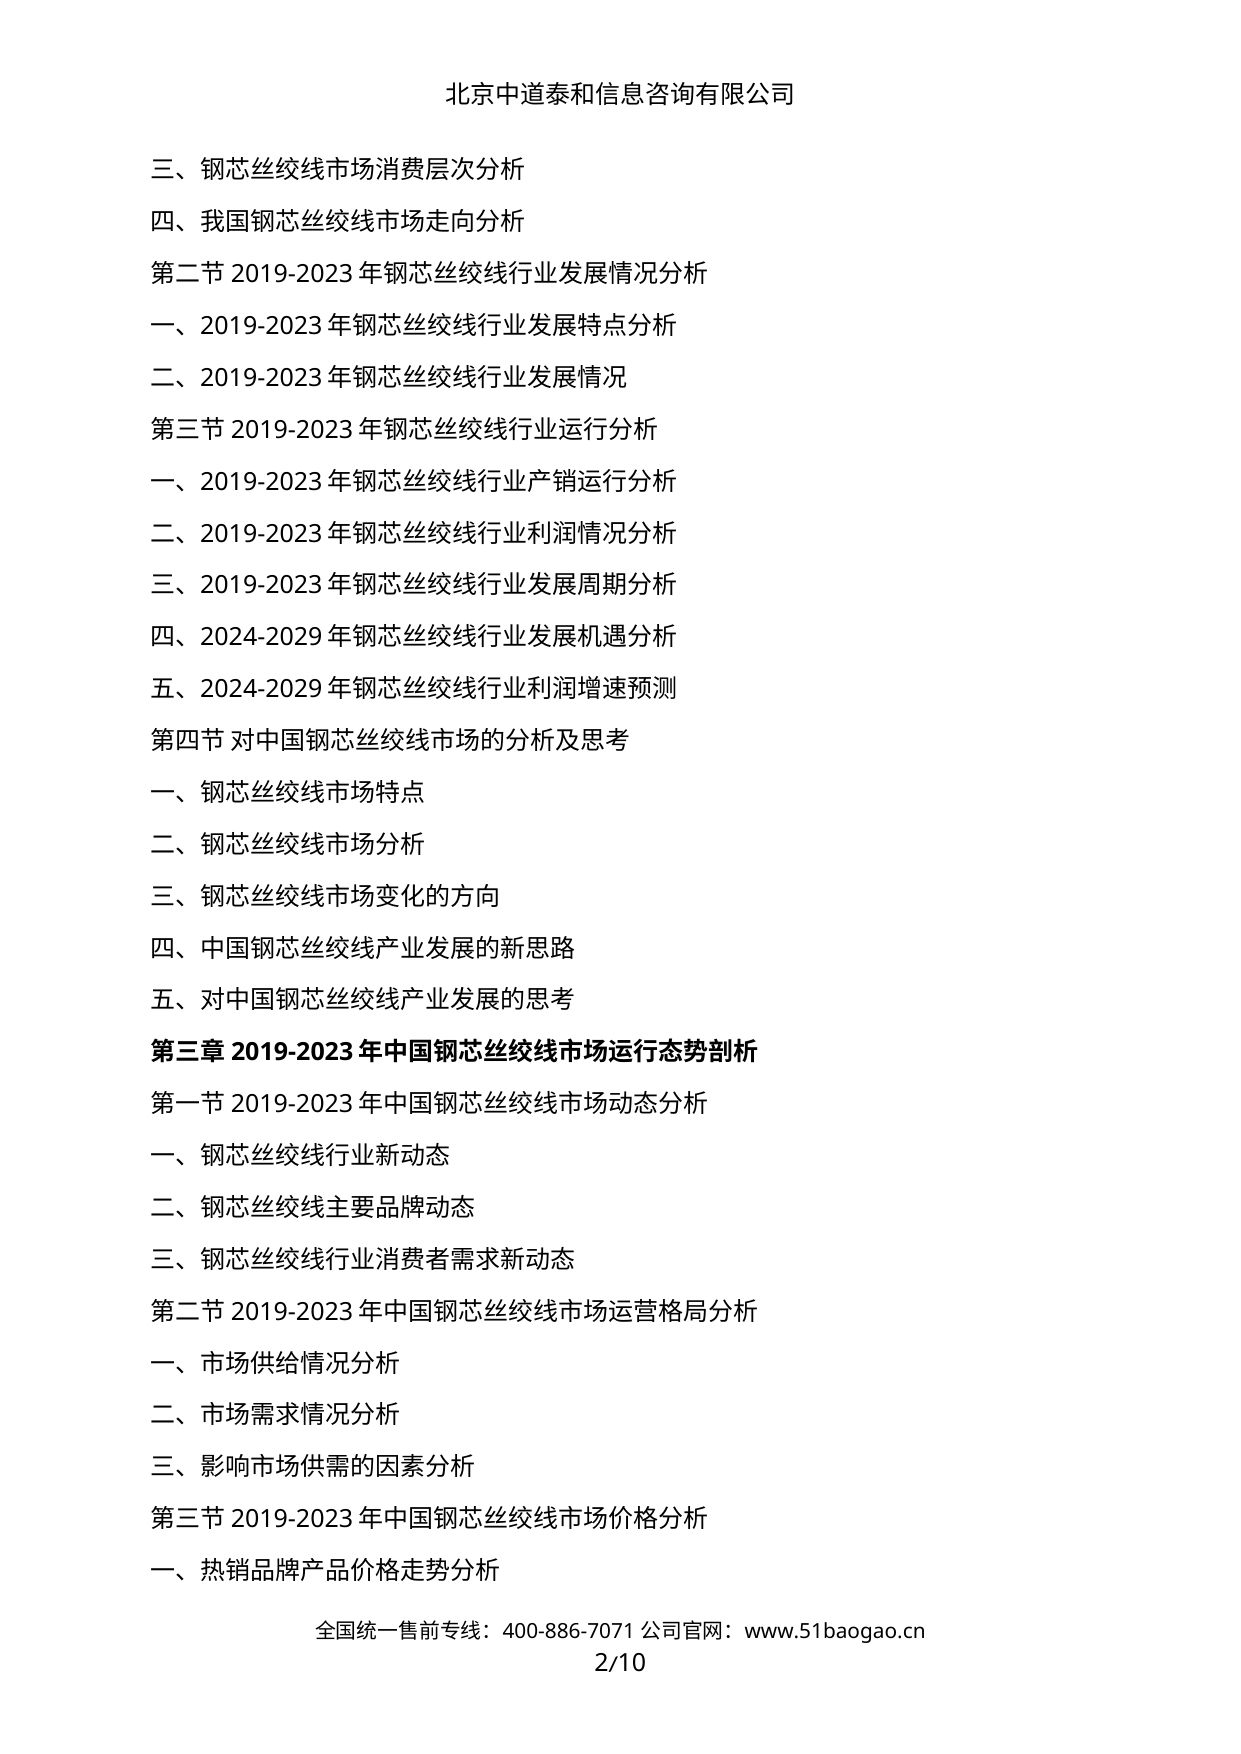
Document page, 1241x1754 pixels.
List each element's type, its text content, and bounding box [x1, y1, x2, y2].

text 五、对中国钢芯丝绞线产业发展的思考 [150, 980, 1090, 1016]
text 三、钢芯丝绞线市场消费层次分析 [150, 150, 1090, 186]
text 三、2019-2023年钢芯丝绞线行业发展周期分析 [150, 565, 1090, 601]
text 第一节 2019-2023年中国钢芯丝绞线市场动态分析 [150, 1084, 1090, 1120]
text 第三章 2019-2023年中国钢芯丝绞线市场运行态势剖析 [150, 1032, 1090, 1068]
text 三、影响市场供需的因素分析 [150, 1447, 1090, 1483]
text 四、中国钢芯丝绞线产业发展的新思路 [150, 928, 1090, 964]
text 三、钢芯丝绞线市场变化的方向 [150, 876, 1090, 912]
text 一、钢芯丝绞线市场特点 [150, 772, 1090, 809]
text 一、市场供给情况分析 [150, 1343, 1090, 1379]
text 二、2019-2023年钢芯丝绞线行业利润情况分析 [150, 513, 1090, 549]
text 五、2024-2029年钢芯丝绞线行业利润增速预测 [150, 669, 1090, 705]
text 第二节 2019-2023年钢芯丝绞线行业发展情况分析 [150, 254, 1090, 290]
text 第三节 2019-2023年钢芯丝绞线行业运行分析 [150, 409, 1090, 446]
text 二、钢芯丝绞线主要品牌动态 [150, 1187, 1090, 1224]
text 第三节 2019-2023年中国钢芯丝绞线市场价格分析 [150, 1499, 1090, 1535]
text 第二节 2019-2023年中国钢芯丝绞线市场运营格局分析 [150, 1291, 1090, 1327]
text 三、钢芯丝绞线行业消费者需求新动态 [150, 1239, 1090, 1276]
text 二、市场需求情况分析 [150, 1395, 1090, 1431]
text 四、2024-2029年钢芯丝绞线行业发展机遇分析 [150, 617, 1090, 653]
text 一、2019-2023年钢芯丝绞线行业发展特点分析 [150, 306, 1090, 342]
text 四、我国钢芯丝绞线市场走向分析 [150, 202, 1090, 238]
text 一、热销品牌产品价格走势分析 [150, 1551, 1090, 1587]
text 二、2019-2023年钢芯丝绞线行业发展情况 [150, 357, 1090, 394]
text 二、钢芯丝绞线市场分析 [150, 824, 1090, 861]
text 一、钢芯丝绞线行业新动态 [150, 1136, 1090, 1172]
text 一、2019-2023年钢芯丝绞线行业产销运行分析 [150, 461, 1090, 497]
text 第四节 对中国钢芯丝绞线市场的分析及思考 [150, 721, 1090, 757]
